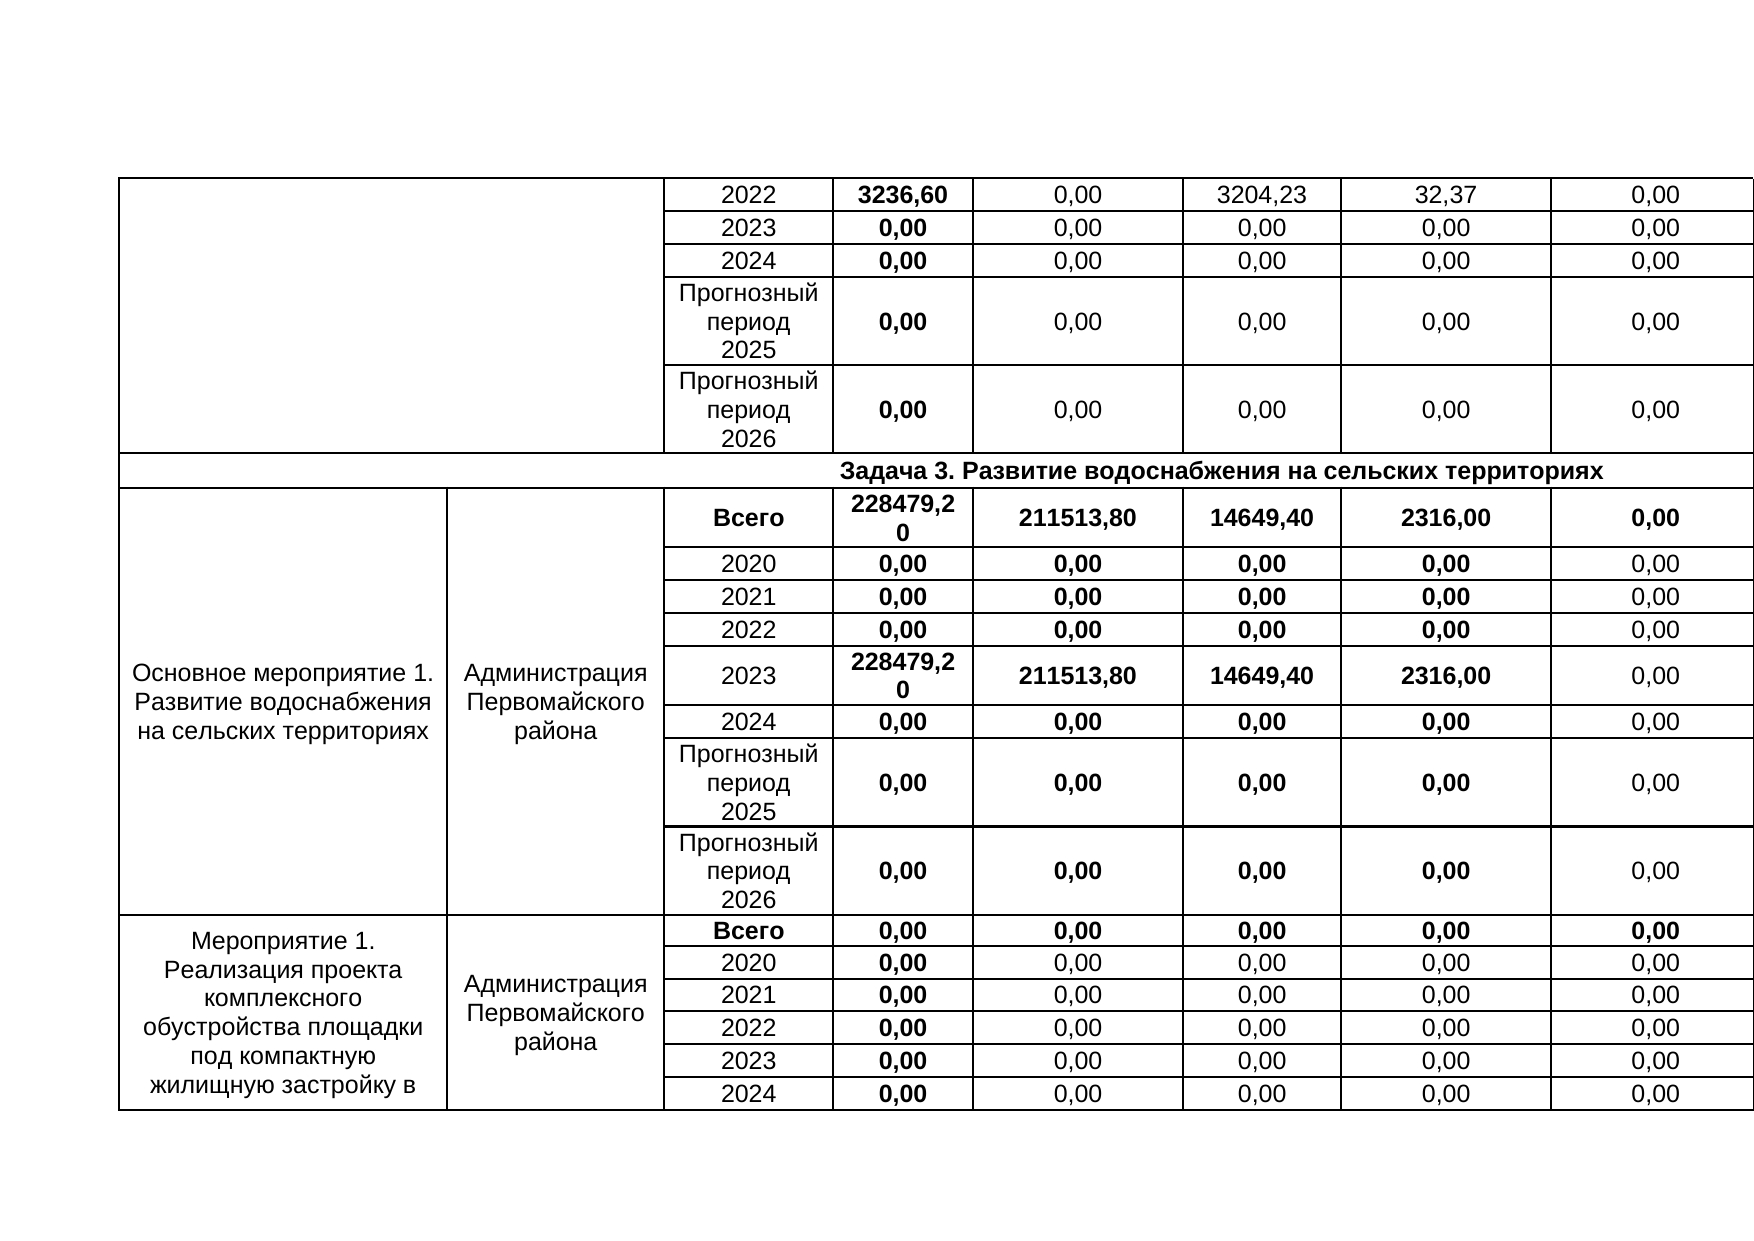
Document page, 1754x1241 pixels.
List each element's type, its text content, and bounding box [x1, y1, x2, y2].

table_cell 0,00 [1552, 647, 1753, 704]
table_cell 0,00 [1342, 581, 1550, 612]
table_cell 0,00 [834, 366, 972, 452]
table_cell 2022 [665, 614, 832, 645]
table_cell 0,00 [1184, 1045, 1340, 1076]
table_cell 0,00 [1342, 548, 1550, 579]
table_cell 228479,20 [834, 489, 972, 546]
table_cell 2024 [665, 1078, 832, 1109]
table_cell Всего [665, 489, 832, 546]
table_cell 0,00 [974, 245, 1182, 276]
table_cell Всего [665, 916, 832, 944]
table_cell 2020 [665, 548, 832, 579]
table_cell 0,00 [834, 916, 972, 944]
table_cell 0,00 [974, 614, 1182, 645]
table_cell 0,00 [1552, 614, 1753, 645]
table_cell 0,00 [1552, 212, 1753, 243]
table_cell 0,00 [1552, 1078, 1753, 1109]
table_cell 0,00 [1342, 366, 1550, 452]
table_cell 0,00 [834, 980, 972, 1010]
table_cell Прогнозный период 2026 [665, 828, 832, 914]
table_cell 0,00 [1342, 706, 1550, 737]
table_cell 0,00 [1552, 581, 1753, 612]
table_cell 0,00 [834, 548, 972, 579]
table_cell Прогнозный период 2025 [665, 739, 832, 825]
table_cell 0,00 [834, 278, 972, 364]
table_cell Прогнозный период 2026 [665, 366, 832, 452]
table_cell 0,00 [1552, 739, 1753, 825]
table_cell 0,00 [1184, 548, 1340, 579]
table_cell 14649,40 [1184, 647, 1340, 704]
table_cell Задача 3. Развитие водоснабжения на сельских территориях [120, 454, 1753, 487]
table_cell Основное мероприятие 1. Развитие водоснабжения на сельских территориях [120, 489, 446, 914]
table_cell 2023 [665, 212, 832, 243]
table_cell 2022 [665, 1012, 832, 1043]
table_cell 0,00 [974, 739, 1182, 825]
table_cell 0,00 [1552, 278, 1753, 364]
table_cell 0,00 [1552, 489, 1753, 546]
table_cell Мероприятие 1. Реализация проекта комплексного обустройства площадки под компактную жилищную застройку в микрорайоне «Молодежный» с. Первомайское [120, 916, 446, 1109]
table_cell 2316,00 [1342, 489, 1550, 546]
table_cell 0,00 [974, 581, 1182, 612]
table_cell 0,00 [1552, 980, 1753, 1010]
table_cell 0,00 [1552, 947, 1753, 977]
table_cell 32,37 [1342, 179, 1550, 210]
table_cell 0,00 [1184, 245, 1340, 276]
table_cell 2021 [665, 980, 832, 1010]
table_cell 0,00 [834, 706, 972, 737]
table_cell 0,00 [974, 1012, 1182, 1043]
table_cell 0,00 [1552, 1045, 1753, 1076]
table_cell 3236,60 [834, 179, 972, 210]
table_cell 0,00 [1184, 212, 1340, 243]
table_cell 0,00 [1184, 980, 1340, 1010]
table_cell 2022 [665, 179, 832, 210]
table_cell 0,00 [974, 212, 1182, 243]
table_cell 2024 [665, 245, 832, 276]
table_cell 0,00 [1184, 581, 1340, 612]
table_cell 0,00 [1342, 916, 1550, 944]
table_cell 0,00 [834, 947, 972, 977]
table_cell 0,00 [1342, 614, 1550, 645]
table_cell 0,00 [834, 212, 972, 243]
table_cell 0,00 [1184, 614, 1340, 645]
table_cell 0,00 [974, 980, 1182, 1010]
table_cell 0,00 [834, 739, 972, 825]
table_cell 0,00 [1342, 245, 1550, 276]
table_cell 14649,40 [1184, 489, 1340, 546]
table_cell 0,00 [834, 1012, 972, 1043]
table_cell 0,00 [1184, 1078, 1340, 1109]
table_cell 0,00 [974, 947, 1182, 977]
table_cell 0,00 [974, 1045, 1182, 1076]
table_cell 0,00 [1184, 739, 1340, 825]
table_cell 3204,23 [1184, 179, 1340, 210]
table_cell 0,00 [1342, 828, 1550, 914]
table_cell 0,00 [974, 1078, 1182, 1109]
table_cell 0,00 [1342, 739, 1550, 825]
table_cell 0,00 [1184, 366, 1340, 452]
table_cell 0,00 [1184, 916, 1340, 944]
table_cell 0,00 [1342, 1012, 1550, 1043]
table_cell Администрация Первомайского района [448, 489, 663, 914]
table_cell 0,00 [1184, 278, 1340, 364]
table_cell 0,00 [974, 179, 1182, 210]
table_cell 0,00 [1552, 245, 1753, 276]
table_cell 0,00 [974, 548, 1182, 579]
table_cell 0,00 [1342, 1045, 1550, 1076]
table_cell 0,00 [1184, 706, 1340, 737]
table_cell 0,00 [1342, 278, 1550, 364]
table_cell 0,00 [1184, 1012, 1340, 1043]
table_cell 0,00 [1184, 947, 1340, 977]
table_cell 228479,20 [834, 647, 972, 704]
table_cell 0,00 [834, 828, 972, 914]
table_cell 0,00 [1552, 916, 1753, 944]
table_cell 2024 [665, 706, 832, 737]
table_cell 2023 [665, 647, 832, 704]
table_cell 0,00 [974, 706, 1182, 737]
table_cell 0,00 [1342, 212, 1550, 243]
table_cell 0,00 [1184, 828, 1340, 914]
table_cell 0,00 [834, 614, 972, 645]
table_cell 0,00 [834, 245, 972, 276]
table_cell 0,00 [1342, 1078, 1550, 1109]
table_cell 211513,80 [974, 489, 1182, 546]
table_cell 0,00 [1552, 706, 1753, 737]
table_cell 0,00 [1552, 548, 1753, 579]
table_cell 0,00 [974, 278, 1182, 364]
table_cell 211513,80 [974, 647, 1182, 704]
table_cell 0,00 [974, 828, 1182, 914]
table_cell 0,00 [974, 916, 1182, 944]
table_cell 0,00 [1552, 366, 1753, 452]
table_cell 2316,00 [1342, 647, 1550, 704]
table_cell 0,00 [834, 1045, 972, 1076]
table_cell 0,00 [1342, 947, 1550, 977]
table_cell 0,00 [1552, 828, 1753, 914]
table_cell 2021 [665, 581, 832, 612]
table_cell Администрация Первомайского района [448, 916, 663, 1109]
table_cell 0,00 [974, 366, 1182, 452]
table_cell 2020 [665, 947, 832, 977]
table_cell 0,00 [834, 581, 972, 612]
table_cell 0,00 [1342, 980, 1550, 1010]
table_cell Прогнозный период 2025 [665, 278, 832, 364]
table_cell 0,00 [1552, 177, 1754, 210]
table_cell 2023 [665, 1045, 832, 1076]
table_cell 0,00 [1552, 1012, 1753, 1043]
table_cell 0,00 [834, 1078, 972, 1109]
